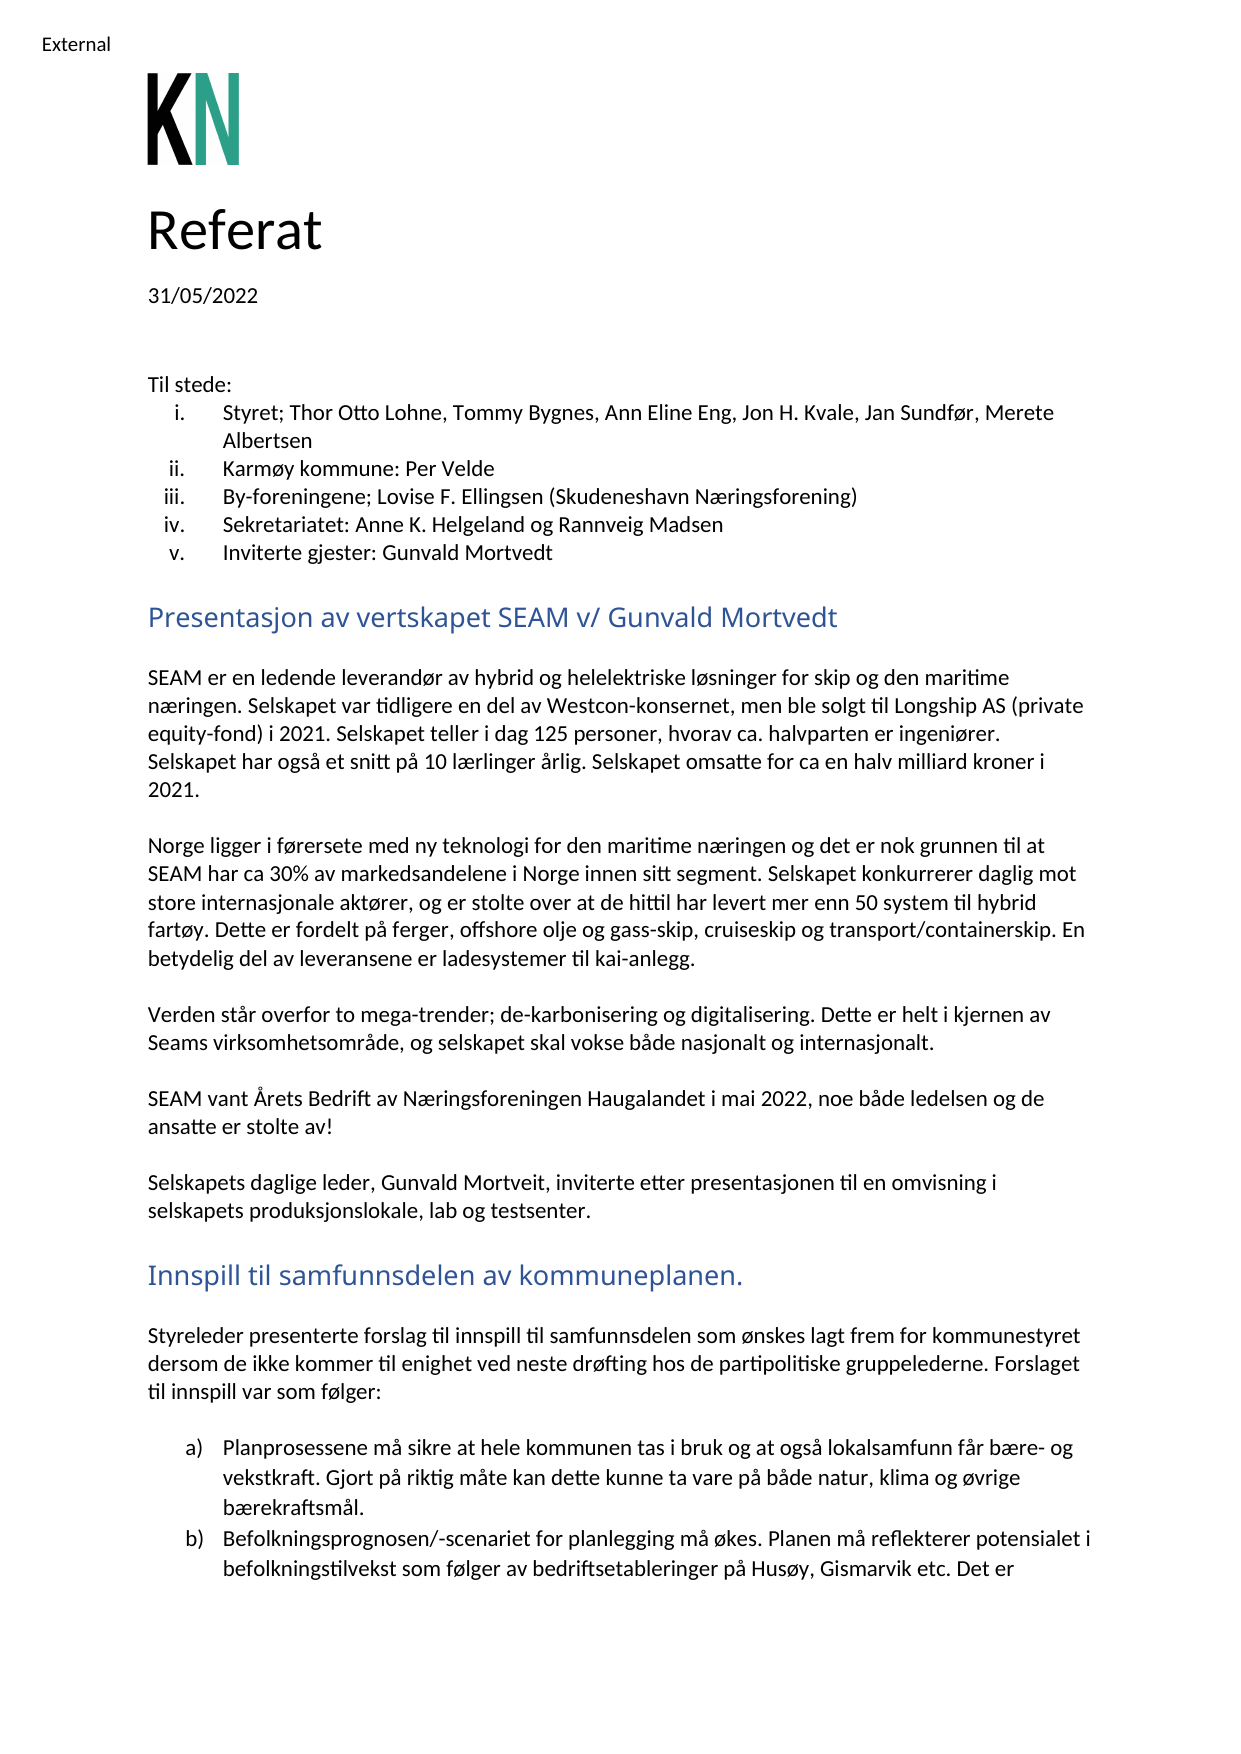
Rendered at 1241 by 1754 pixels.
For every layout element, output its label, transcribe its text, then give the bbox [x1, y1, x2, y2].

text Selskapets daglige leder, Gunvald Mortveit, inviterte etter presentasjonen til en omvisning i selskapets produksjonslokale, lab og testsenter. [148, 1168, 1093, 1224]
text SEAM vant Årets Bedrift av Næringsforeningen Haugalandet i mai 2022, noe både ledelsen og de ansatte er stolte av! [148, 1084, 1093, 1140]
list Karmøy kommune: Per Velde [185, 454, 1093, 482]
subtitle Innspill til samfunnsdelen av kommuneplanen. [148, 1256, 1093, 1293]
list By-foreningene; Lovise F. Ellingsen (Skudeneshavn Næringsforening) [185, 482, 1093, 510]
list Styreleder presenterte forslag til innspill til samfunnsdelen som ønskes lagt frem for kommunestyret dersom de ikke kommer til enighet ved neste drøfting hos de partipolitiske gruppelederne. Forslaget til innspill var som følger: [148, 1321, 1093, 1405]
picture [147, 73, 239, 165]
text Referat [148, 193, 1093, 264]
text Norge ligger i førersete med ny teknologi for den maritime næringen og det er nok grunnen til at SEAM har ca 30% av markedsandelene i Norge innen sitt segment. Selskapet konkurrerer daglig mot store internasjonale aktører, og er stolte over at de hittil har levert mer enn 50 system til hybrid fartøy. Dette er fordelt på ferger, offshore olje og gass-skip, cruiseskip og transport/containerskip. En betydelig del av leveransene er ladesystemer til kai-anlegg. [148, 832, 1093, 972]
text 31/05/2022 [148, 281, 1093, 309]
text SEAM er en ledende leverandør av hybrid og helelektriske løsninger for skip og den maritime næringen. Selskapet var tidligere en del av Westcon-konsernet, men ble solgt til Longship AS (private equity-fond) i 2021. Selskapet teller i dag 125 personer, hvorav ca. halvparten er ingeniører. Selskapet har også et snitt på 10 lærlinger årlig. Selskapet omsatte for ca en halv milliard kroner i 2021. [148, 663, 1093, 803]
text Til stede: [148, 370, 1093, 398]
list Styret; Thor Otto Lohne, Tommy Bygnes, Ann Eline Eng, Jon H. Kvale, Jan Sundfør, Merete Albertsen [185, 398, 1093, 454]
subtitle Presentasjon av vertskapet SEAM v/ Gunvald Mortvedt [148, 598, 1093, 635]
list Sekretariatet: Anne K. Helgeland og Rannveig Madsen [185, 510, 1093, 538]
list Planprosessene må sikre at hele kommunen tas i bruk og at også lokalsamfunn får bære- og vekstkraft. Gjort på riktig måte kan dette kunne ta vare på både natur, klima og øvrige bærekraftsmål. [185, 1433, 1093, 1521]
text Verden står overfor to mega-trender; de-karbonisering og digitalisering. Dette er helt i kjernen av Seams virksomhetsområde, og selskapet skal vokse både nasjonalt og internasjonalt. [148, 1000, 1093, 1056]
list Inviterte gjester: Gunvald Mortvedt [185, 538, 1093, 594]
